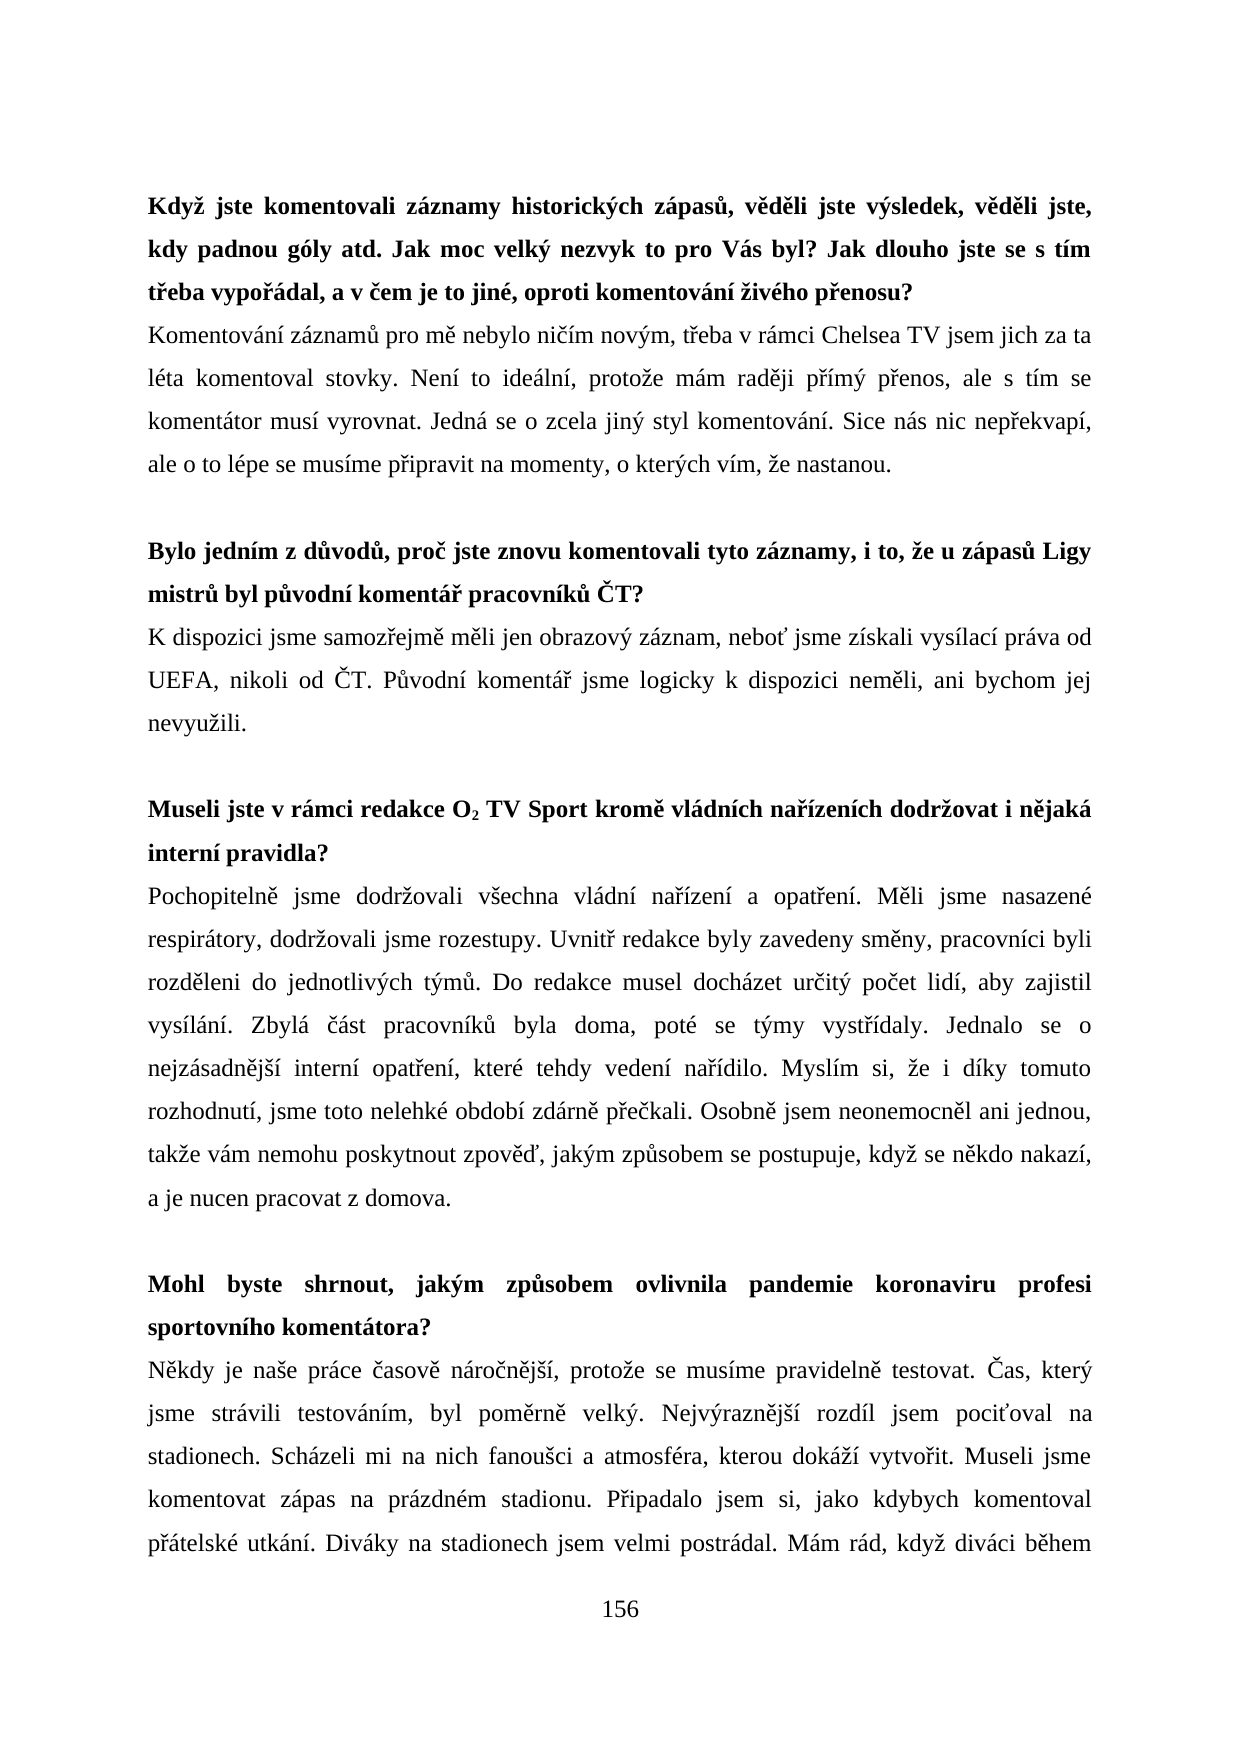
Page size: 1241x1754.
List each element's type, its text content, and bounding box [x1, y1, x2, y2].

text K dispozici jsme samozřejmě měli jen obrazový záznam, neboť jsme získali vysílací práva od UEFA, nikoli od ČT. Původní komentář jsme logicky k dispozici neměli, ani bychom jej nevyužili. [148, 622, 1093, 737]
text Když jste komentovali záznamy historických zápasů, věděli jste výsledek, věděli jste, kdy padnou góly atd. Jak moc velký nezvyk to pro Vás byl? Jak dlouho jste se s tím třeba vypořádal, a v čem je to jiné, oproti komentování živého přenosu? [148, 191, 1093, 306]
text Bylo jedním z důvodů, proč jste znovu komentovali tyto záznamy, i to, že u zápasů Ligy mistrů byl původní komentář pracovníků ČT? [148, 536, 1093, 608]
text Museli jste v rámci redakce O2 TV Sport kromě vládních nařízeních dodržovat i nějaká interní pravidla? [148, 794, 1093, 866]
text Mohl byste shrnout, jakým způsobem ovlivnila pandemie koronaviru profesi sportovního komentátora? [148, 1269, 1093, 1341]
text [148, 1355, 1093, 1556]
text Komentování záznamů pro mě nebylo ničím novým, třeba v rámci Chelsea TV jsem jich za ta léta komentoval stovky. Není to ideální, protože mám raději přímý přenos, ale s tím se komentátor musí vyrovnat. Jedná se o zcela jiný styl komentování. Sice nás nic nepřekvapí, ale o to lépe se musíme připravit na momenty, o kterých vím, že nastanou. [148, 320, 1093, 478]
text Pochopitelně jsme dodržovali všechna vládní nařízení a opatření. Měli jsme nasazené respirátory, dodržovali jsme rozestupy. Uvnitř redakce byly zavedeny směny, pracovníci byli rozděleni do jednotlivých týmů. Do redakce musel docházet určitý počet lidí, aby zajistil vysílání. Zbylá část pracovníků byla doma, poté se týmy vystřídaly. Jednalo se o nejzásadnější interní opatření, které tehdy vedení nařídilo. Myslím si, že i díky tomuto rozhodnutí, jsme toto nelehké období zdárně přečkali. Osobně jsem neonemocněl ani jednou, takže vám nemohu poskytnout zpověď, jakým způsobem se postupuje, když se někdo nakazí, a je nucen pracovat z domova. [148, 881, 1093, 1211]
